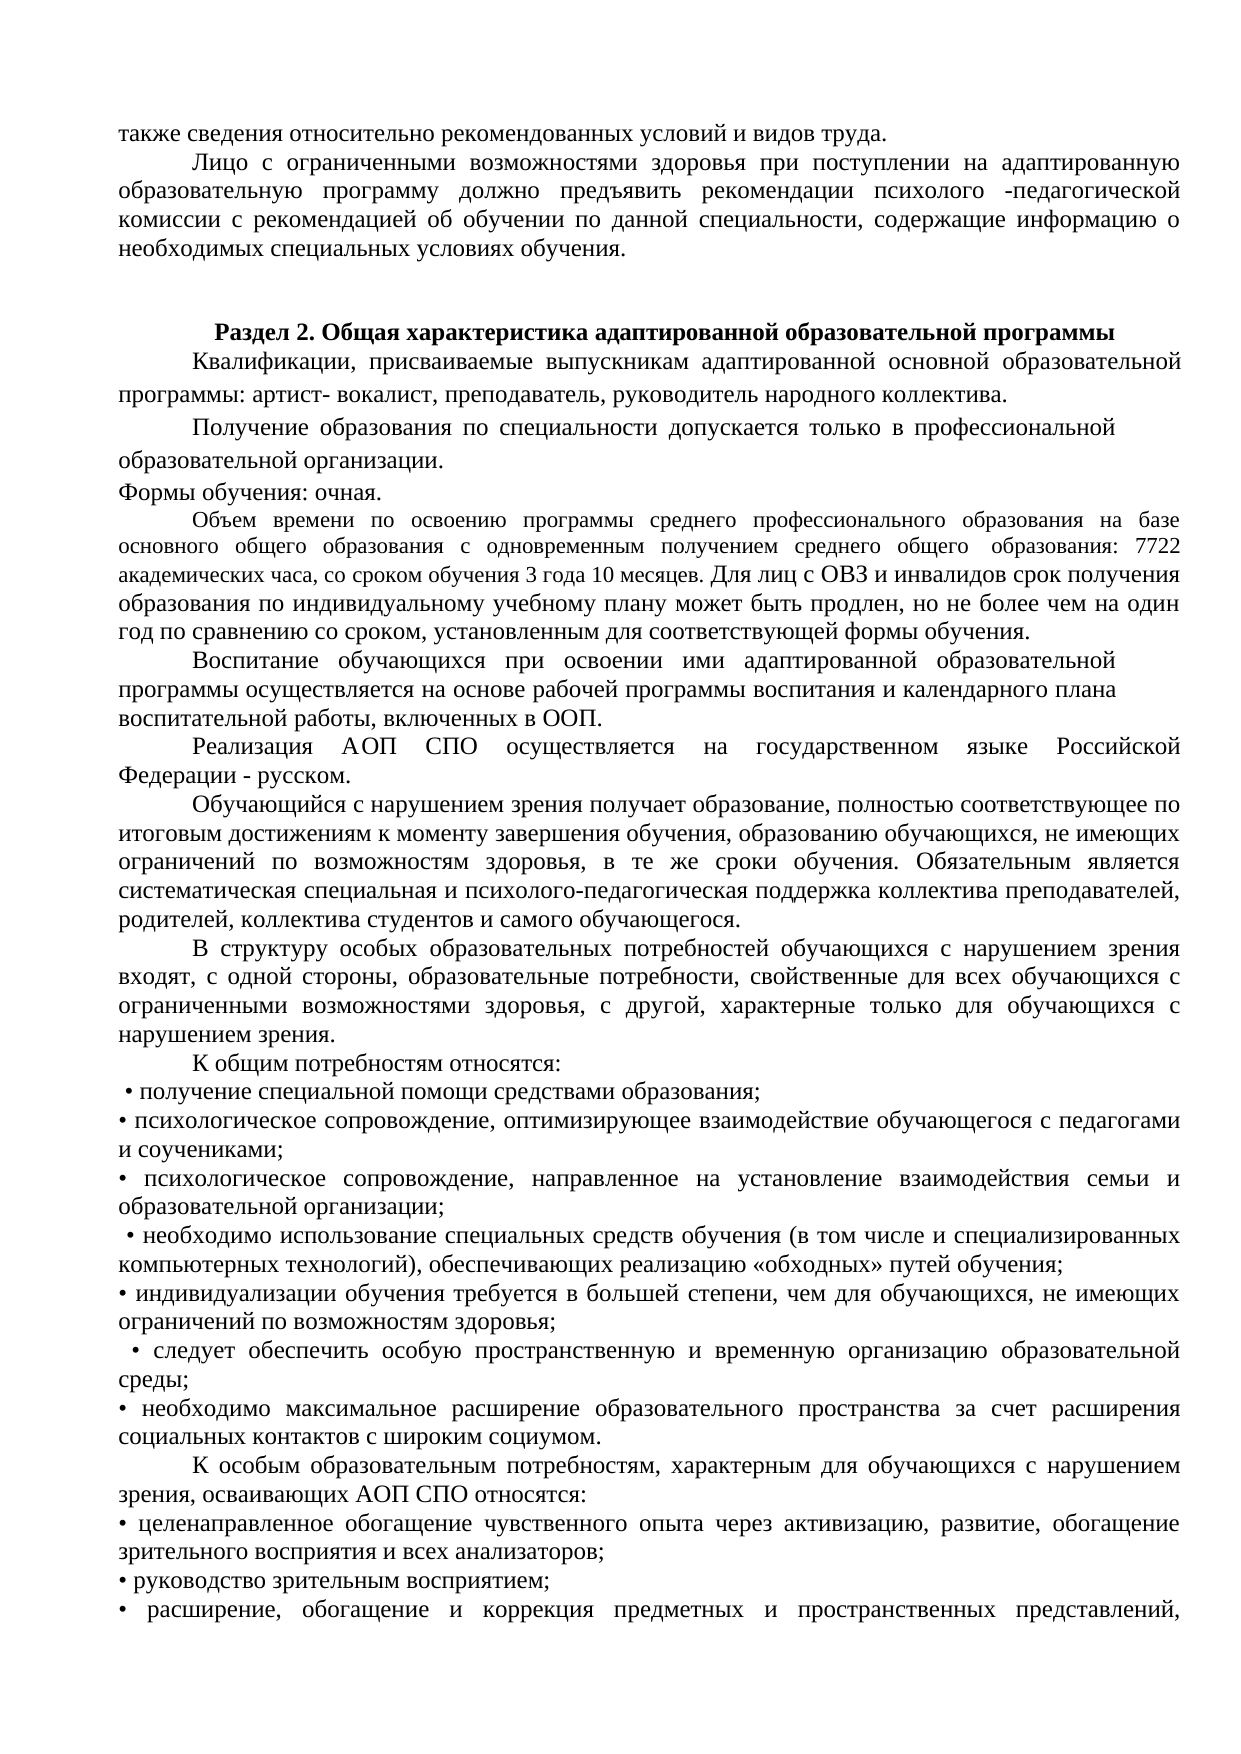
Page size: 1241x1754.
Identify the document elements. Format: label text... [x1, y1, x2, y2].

text Формы обучения: очная. [118, 478, 1181, 506]
text • целенаправленное обогащение чувственного опыта через активизацию, развитие, обогащение зрительного восприятия и всех анализаторов; [118, 1508, 1181, 1565]
text • необходимо использование специальных средств обучения (в том числе и специализированных компьютерных технологий), обеспечивающих реализацию «обходных» путей обучения; [118, 1220, 1181, 1278]
text • руководство зрительным восприятием; [118, 1565, 1181, 1594]
text • получение специальной помощи средствами образования; [118, 1076, 1181, 1105]
text Реализация АОП СПО осуществляется на государственном языке Российской Федерации - русском. [118, 731, 1181, 789]
text • индивидуализации обучения требуется в большей степени, чем для обучающихся, не имеющих ограничений по возможностям здоровья; [118, 1278, 1181, 1335]
text Воспитание обучающихся при освоении ими адаптированной образовательной программы осуществляется на основе рабочей программы воспитания и календарного плана воспитательной работы, включенных в ООП. [118, 645, 1116, 731]
text К общим потребностям относятся: [118, 1048, 1181, 1076]
text Раздел 2. Общая характеристика адаптированной образовательной программы [214, 317, 1181, 346]
text К особым образовательным потребностям, характерным для обучающихся с нарушением зрения, осваивающих АОП СПО относятся: [118, 1450, 1181, 1508]
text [118, 1594, 1181, 1623]
text Обучающийся с нарушением зрения получает образование, полностью соответствующее по итоговым достижениям к моменту завершения обучения, образованию обучающихся, не имеющих ограничений по возможностям здоровья, в те же сроки обучения. Обязательным является систематическая специальная и психолого-педагогическая поддержка коллектива преподавателей, родителей, коллектива студентов и самого обучающегося. [118, 789, 1181, 933]
text • следует обеспечить особую пространственную и временную организацию образовательной среды; [118, 1335, 1181, 1393]
text Получение образования по специальности допускается только в профессиональной образовательной организации. [118, 412, 1116, 473]
text Квалификации, присваиваемые выпускникам адаптированной основной образовательной программы: артист- вокалист, преподаватель, руководитель народного коллектива. [118, 346, 1181, 407]
text В структуру особых образовательных потребностей обучающихся с нарушением зрения входят, с одной стороны, образовательные потребности, свойственные для всех обучающихся с ограниченными возможностями здоровья, с другой, характерные только для обучающихся с нарушением зрения. [118, 933, 1181, 1048]
text • психологическое сопровождение, оптимизирующее взаимодействие обучающегося с педагогами и соучениками; [118, 1105, 1181, 1163]
text Лицо с ограниченными возможностями здоровья при поступлении на адаптированную образовательную программу должно предъявить рекомендации психолого -педагогической комиссии с рекомендацией об обучении по данной специальности, содержащие информацию о необходимых специальных условиях обучения. [118, 147, 1181, 262]
text • необходимо максимальное расширение образовательного пространства за счет расширения социальных контактов с широким социумом. [118, 1393, 1181, 1450]
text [118, 118, 1181, 147]
text Объем времени по освоению программы среднего профессионального образования на базе основного общего образования с одновременным получением среднего общего образования: 7722 академических часа, со сроком обучения 3 года 10 месяцев. Для лиц с ОВЗ и инвалидов срок получения образования по индивидуальному учебному плану может быть продлен, но не более чем на один год по сравнению со сроком, установленным для соответствующей формы обучения. [118, 506, 1181, 645]
text • психологическое сопровождение, направленное на установление взаимодействия семьи и образовательной организации; [118, 1163, 1181, 1220]
